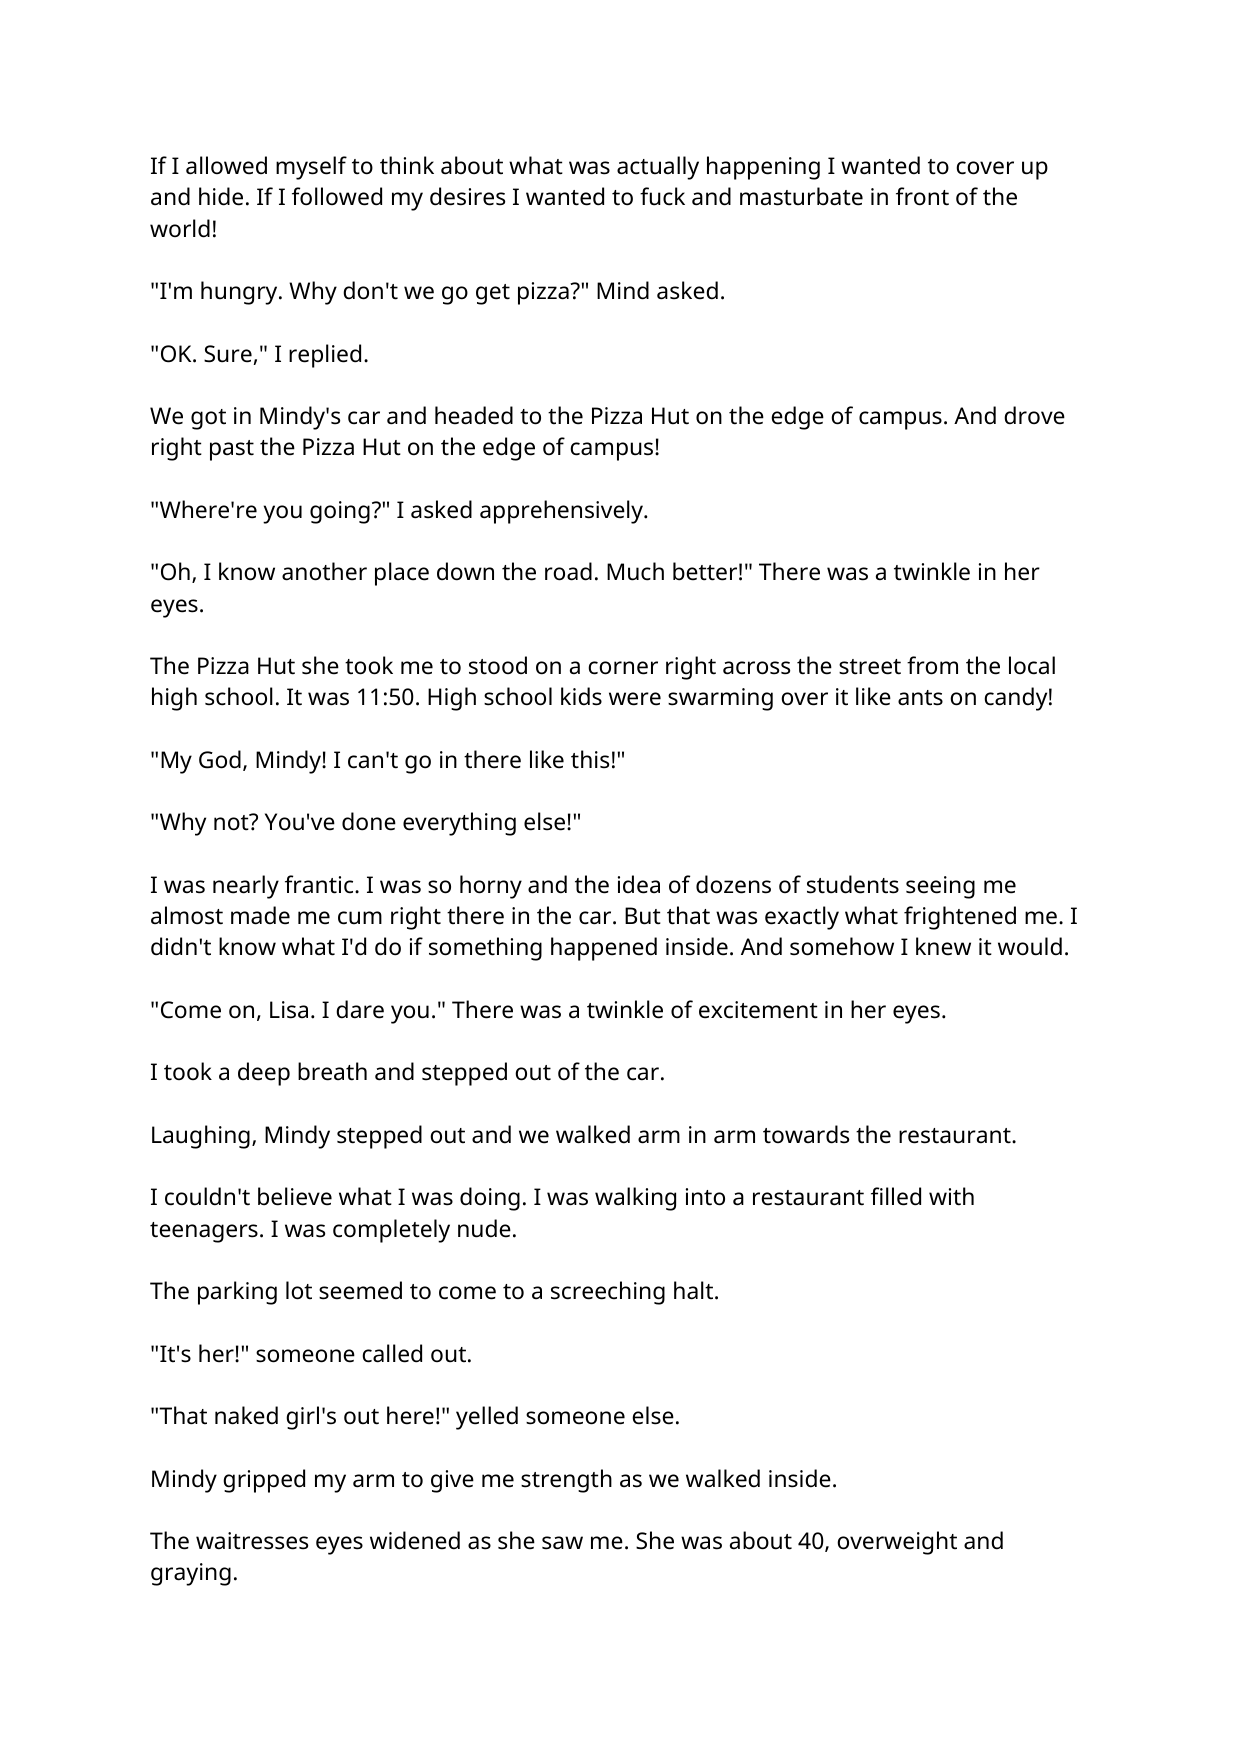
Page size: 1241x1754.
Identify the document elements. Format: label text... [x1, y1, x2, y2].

text I took a deep breath and stepped out of the car. [150, 1056, 1090, 1087]
text The Pizza Hut she took me to stood on a corner right across the street from the local high school. It was 11:50. High school kids were swarming over it like ants on candy! [150, 650, 1090, 712]
text I was nearly frantic. I was so horny and the idea of dozens of students seeing me almost made me cum right there in the car. But that was exactly what frightened me. I didn't know what I'd do if something happened inside. And somehow I knew it would. [150, 869, 1090, 962]
text The waitresses eyes widened as she saw me. She was about 40, overweight and graying. [150, 1525, 1090, 1587]
text "That naked girl's out here!" yelled someone else. [150, 1400, 1090, 1431]
text "Where're you going?" I asked apprehensively. [150, 494, 1090, 525]
text "My God, Mindy! I can't go in there like this!" [150, 744, 1090, 775]
text The parking lot seemed to come to a screeching halt. [150, 1275, 1090, 1306]
text "It's her!" someone called out. [150, 1337, 1090, 1369]
text "Why not? You've done everything else!" [150, 806, 1090, 837]
text "OK. Sure," I replied. [150, 337, 1090, 369]
text We got in Mindy's car and headed to the Pizza Hut on the edge of campus. And drove right past the Pizza Hut on the edge of campus! [150, 400, 1090, 462]
text "Come on, Lisa. I dare you." There was a twinkle of excitement in her eyes. [150, 994, 1090, 1025]
text Laughing, Mindy stepped out and we walked arm in arm towards the restaurant. [150, 1119, 1090, 1150]
text "Oh, I know another place down the road. Much better!" There was a twinkle in her eyes. [150, 556, 1090, 619]
text "I'm hungry. Why don't we go get pizza?" Mind asked. [150, 275, 1090, 306]
text I couldn't believe what I was doing. I was walking into a restaurant filled with teenagers. I was completely nude. [150, 1181, 1090, 1244]
text Mindy gripped my arm to give me strength as we walked inside. [150, 1462, 1090, 1494]
text If I allowed myself to think about what was actually happening I wanted to cover up and hide. If I followed my desires I wanted to fuck and masturbate in front of the world! [150, 150, 1090, 244]
